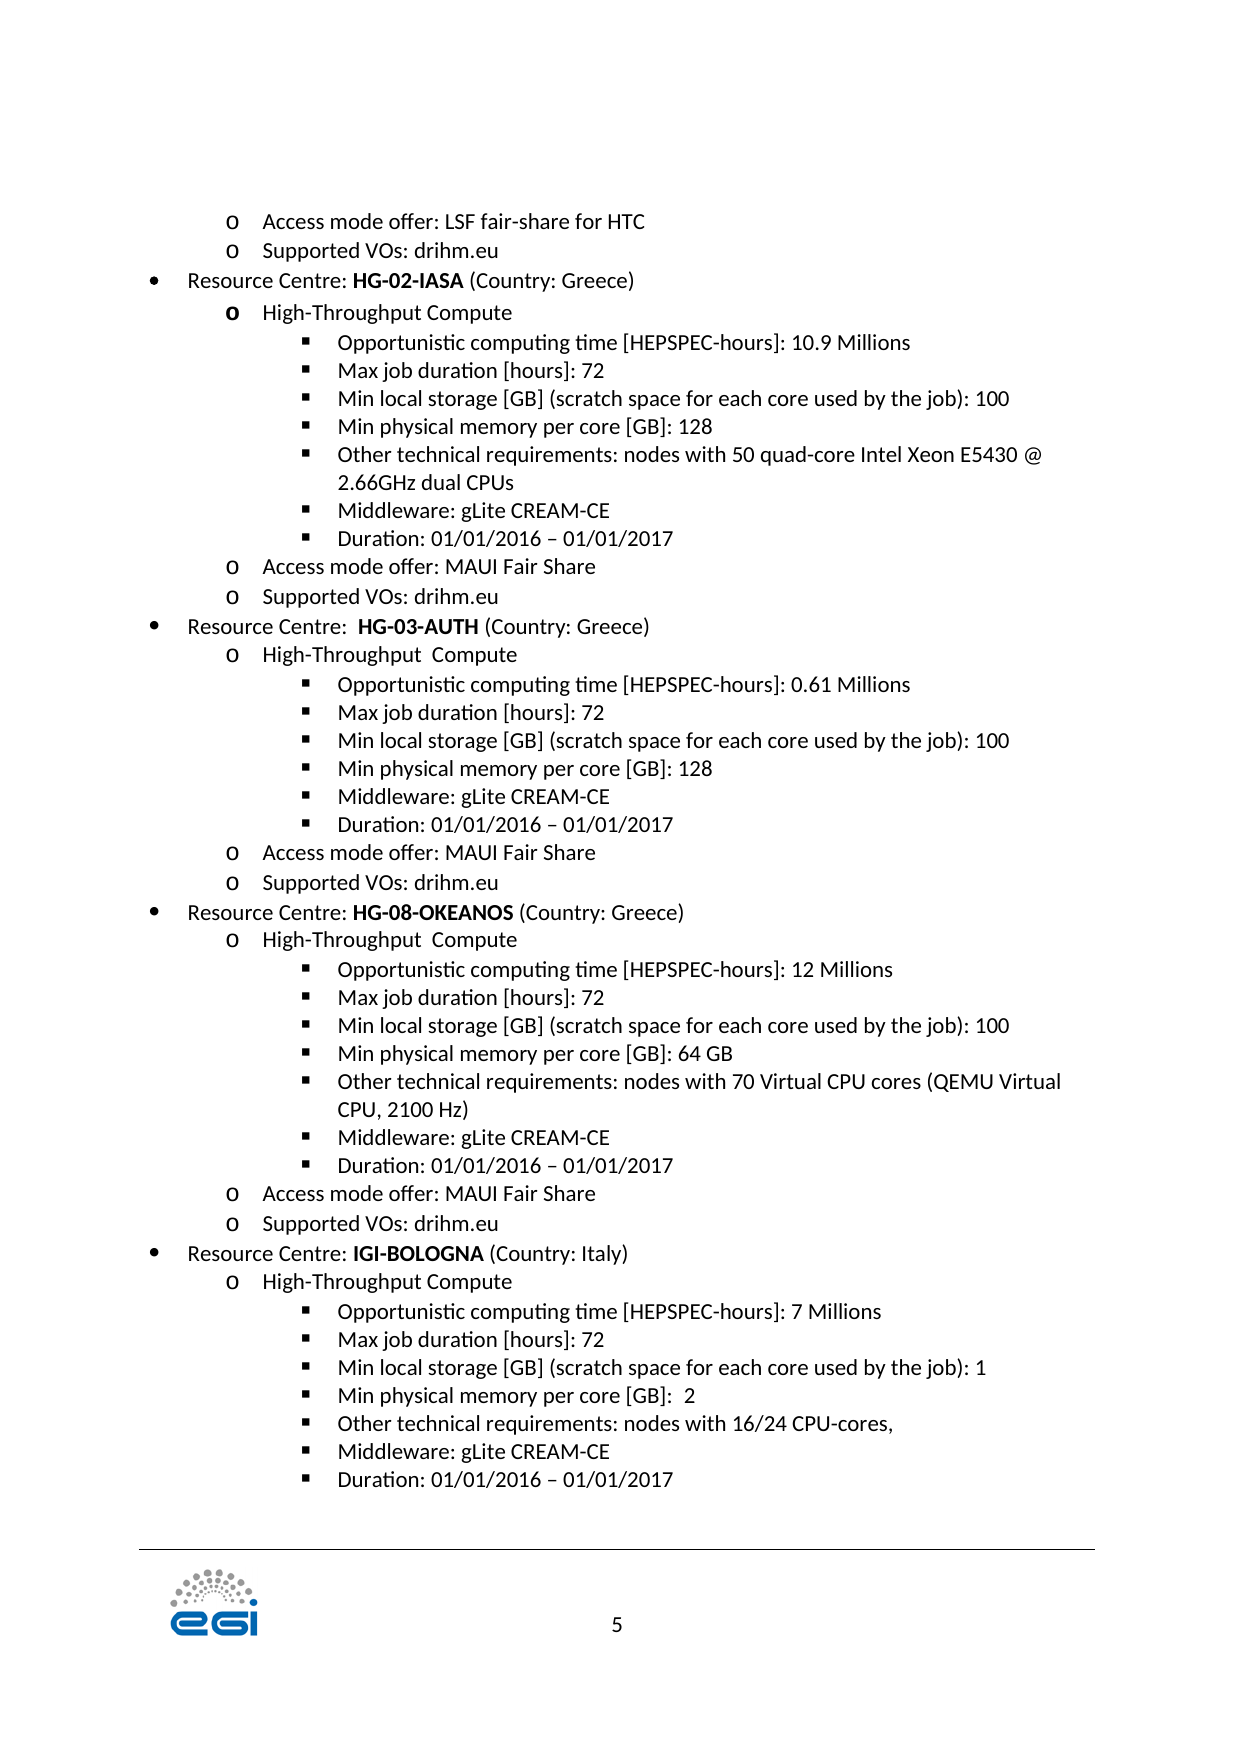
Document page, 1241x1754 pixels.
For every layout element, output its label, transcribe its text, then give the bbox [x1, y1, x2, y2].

list Opportunistic computing time [HEPSPEC-hours]: 0.61 Millions [300, 670, 1090, 698]
list Max job duration [hours]: 72 [300, 983, 1090, 1011]
list Max job duration [hours]: 72 [300, 1325, 1090, 1353]
list Min local storage [GB] (scratch space for each core used by the job): 100 [300, 726, 1090, 754]
list Max job duration [hours]: 72 [300, 356, 1090, 384]
list Access mode offer: MAUI Fair Share [225, 838, 1090, 868]
list Access mode offer: LSF fair-share for HTC [225, 207, 1090, 237]
list Access mode offer: MAUI Fair Share [225, 552, 1090, 582]
list Supported VOs: drihm.eu [225, 1209, 1090, 1239]
list Duration: 01/01/2016 – 01/01/2017 [300, 1465, 1090, 1493]
list Supported VOs: drihm.eu [225, 868, 1090, 898]
list Duration: 01/01/2016 – 01/01/2017 [300, 1152, 1090, 1179]
list Duration: 01/01/2016 – 01/01/2017 [300, 810, 1090, 838]
list Min local storage [GB] (scratch space for each core used by the job): 100 [300, 384, 1090, 412]
list Resource Centre: HG-08-OKEANOS (Country: Greece) [150, 898, 1090, 926]
list Min physical memory per core [GB]: 64 GB [300, 1039, 1090, 1067]
list Min physical memory per core [GB]: 2 [300, 1381, 1090, 1409]
list Resource Centre: HG-02-IASA (Country: Greece) [150, 266, 1090, 294]
list Min physical memory per core [GB]: 128 [300, 412, 1090, 440]
list Min local storage [GB] (scratch space for each core used by the job): 100 [300, 1011, 1090, 1039]
list Other technical requirements: nodes with 70 Virtual CPU cores (QEMU Virtual CPU, 2100 Hz) [300, 1067, 1090, 1123]
list Max job duration [hours]: 72 [300, 698, 1090, 726]
list High-Throughput Compute [225, 1267, 1090, 1297]
picture [150, 1567, 276, 1638]
list Other technical requirements: nodes with 16/24 CPU-cores, [300, 1409, 1090, 1437]
list Supported VOs: drihm.eu [225, 237, 1090, 266]
list High-Throughput Compute [225, 640, 1090, 670]
list Min physical memory per core [GB]: 128 [300, 754, 1090, 782]
list Middleware: gLite CREAM-CE [300, 496, 1090, 524]
list Middleware: gLite CREAM-CE [300, 1437, 1090, 1465]
list Resource Centre: HG-03-AUTH (Country: Greece) [150, 612, 1090, 640]
list Access mode offer: MAUI Fair Share [225, 1179, 1090, 1209]
list High-Throughput Compute [225, 926, 1090, 955]
list Resource Centre: IGI-BOLOGNA (Country: Italy) [150, 1239, 1090, 1267]
list Other technical requirements: nodes with 50 quad-core Intel Xeon E5430 @ 2.66GHz dual CPUs [300, 440, 1090, 496]
list High-Throughput Compute [225, 298, 1090, 328]
list Duration: 01/01/2016 – 01/01/2017 [300, 524, 1090, 552]
list Opportunistic computing time [HEPSPEC-hours]: 12 Millions [300, 955, 1090, 983]
list Supported VOs: drihm.eu [225, 582, 1090, 612]
list Middleware: gLite CREAM-CE [300, 1123, 1090, 1152]
list Opportunistic computing time [HEPSPEC-hours]: 7 Millions [300, 1297, 1090, 1325]
list Opportunistic computing time [HEPSPEC-hours]: 10.9 Millions [300, 328, 1090, 356]
list Min local storage [GB] (scratch space for each core used by the job): 1 [300, 1353, 1090, 1381]
list Middleware: gLite CREAM-CE [300, 782, 1090, 810]
